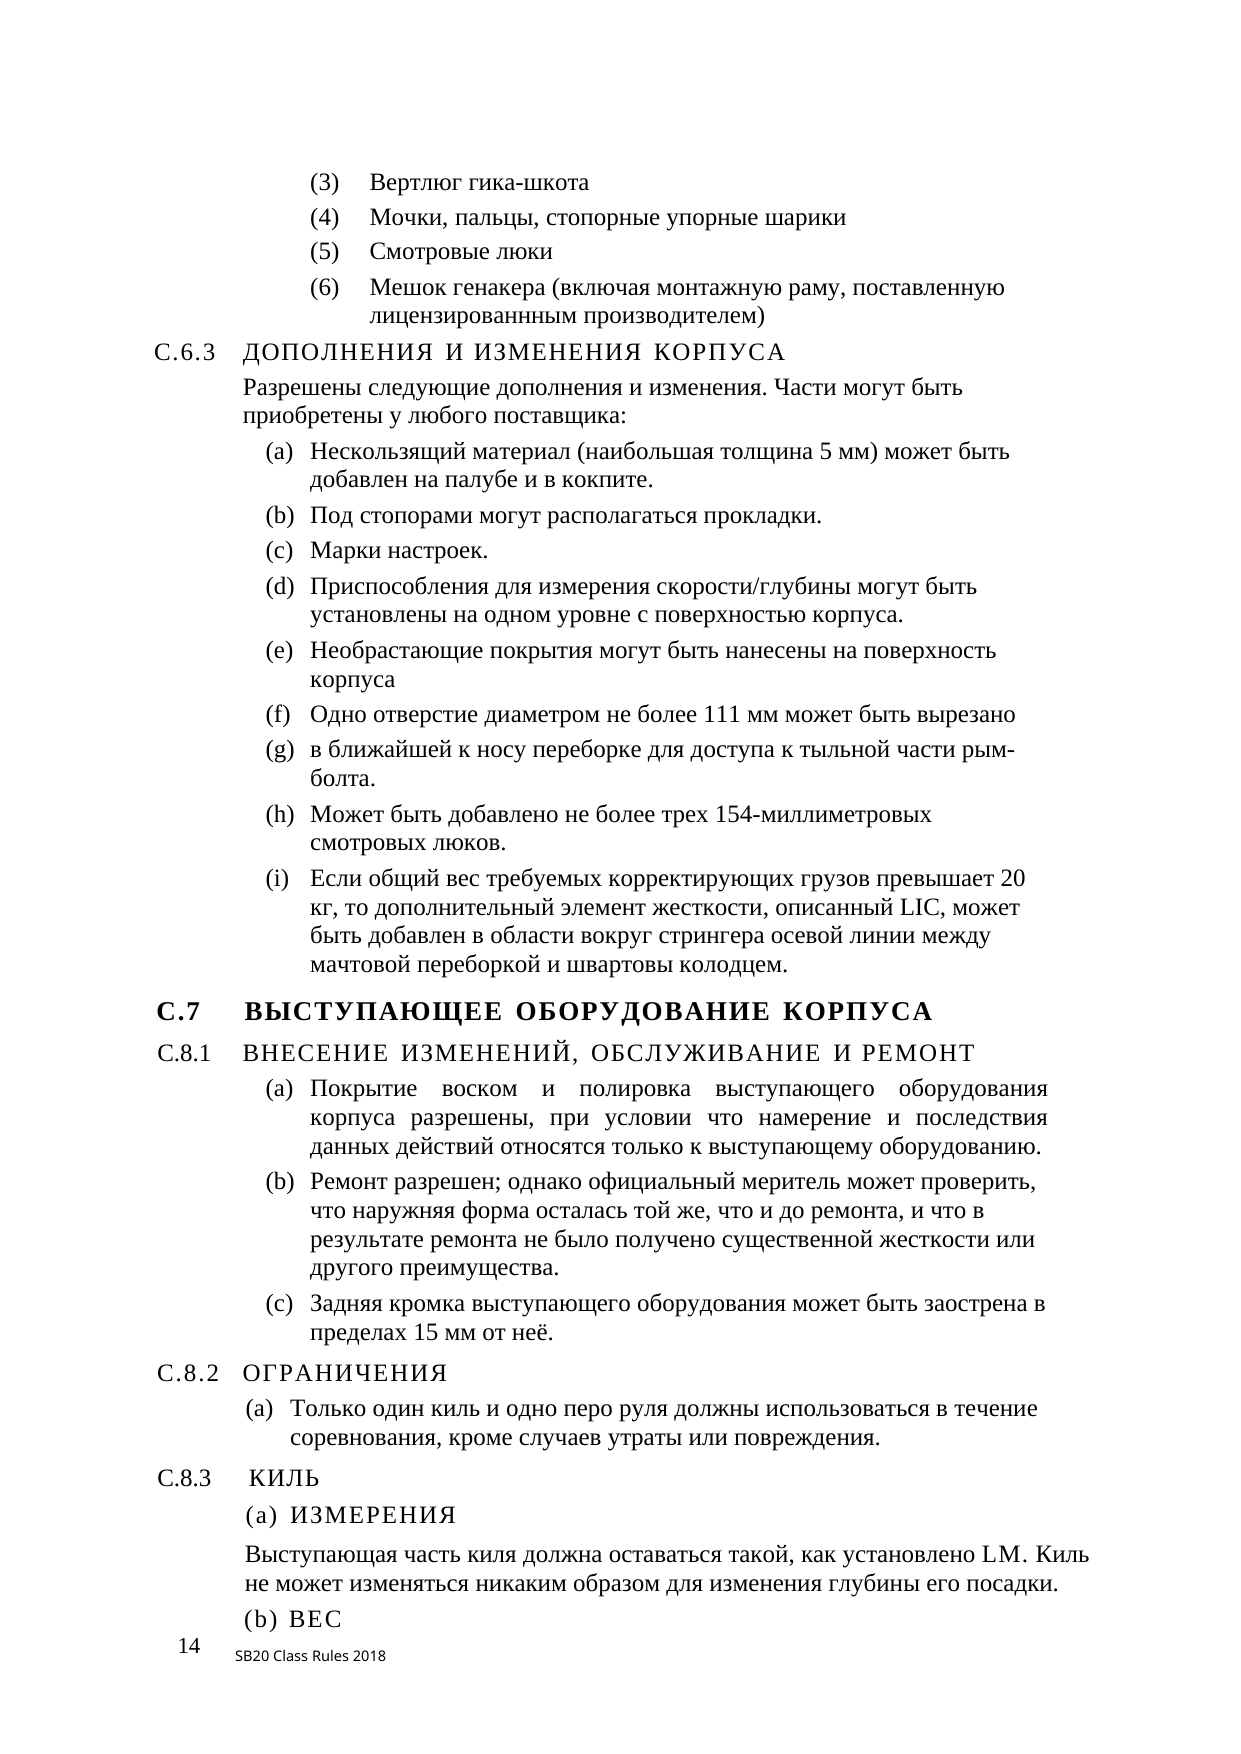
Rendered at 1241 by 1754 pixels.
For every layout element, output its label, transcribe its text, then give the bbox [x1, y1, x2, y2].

list Марки настроек. [265, 535, 1048, 564]
list Смотровые люки [310, 236, 1215, 265]
text С.8.1 ВНЕСЕНИЕ ИЗМЕНЕНИЙ, ОБСЛУЖИВАНИЕ И РЕМОНТ [157, 1038, 1215, 1067]
list Вертлюг гика-шкота [310, 167, 1215, 195]
list Если общий вес требуемых корректирующих грузов превышает 20 кг, то дополнительный элемент жесткости, описанный LIC, может быть добавлен в области вокруг стрингера осевой линии между мачтовой переборкой и швартовы колодцем. [265, 863, 1048, 978]
list Нескользящий материал (наибольшая толщина 5 мм) может быть добавлен на палубе и в кокпите. [265, 436, 1048, 493]
list в ближайшей к носу переборке для доступа к тыльной части рым-болта. [265, 734, 1048, 792]
text Разрешены следующие дополнения и изменения. Части могут быть приобретены у любого поставщика: [243, 372, 965, 429]
subtitle ВЫСТУПАЮЩЕЕ ОБОРУДОВАНИЕ КОРПУСА [156, 995, 1215, 1027]
list ДОПОЛНЕНИЯ И ИЗМЕНЕНИЯ КОРПУСА [154, 337, 1215, 365]
list Одно отверстие диаметром не более 111 мм может быть вырезано [265, 699, 1048, 728]
list Только один киль и одно перо руля должны использоваться в течение соревнования, кроме случаев утраты или повреждения. [245, 1393, 1048, 1451]
list Под стопорами могут располагаться прокладки. [265, 500, 1048, 529]
list Мочки, пальцы, стопорные упорные шарики [310, 202, 1215, 230]
text С.8.3 КИЛЬ [157, 1463, 1215, 1492]
list Ремонт разрешен; однако официальный меритель может проверить, что наружняя форма осталась той же, что и до ремонта, и что в результате ремонта не было получено существенной жесткости или другого преимущества. [265, 1166, 1048, 1281]
list ОГРАНИЧЕНИЯ [157, 1358, 1215, 1386]
list Задняя кромка выступающего оборудования может быть заострена в пределах 15 мм от неё. [265, 1288, 1048, 1345]
list Необрастающие покрытия могут быть нанесены на поверхность корпуса [265, 635, 1048, 692]
text Выступающая часть киля должна оставаться такой, как установлено LM. Киль не может изменяться никаким образом для изменения глубины его посадки. [244, 1539, 1108, 1597]
list ВЕС [244, 1604, 1215, 1633]
list Может быть добавлено не более трех 154-миллиметровых смотровых люков. [265, 799, 1048, 856]
list Приспособления для измерения скорости/глубины могут быть установлены на одном уровне с поверхностью корпуса. [265, 571, 1048, 628]
list Покрытие воском и полировка выступающего оборудования корпуса разрешены, при условии что намерение и последствия данных действий относятся только к выступающему оборудованию. [265, 1073, 1048, 1159]
list Мешок генакера (включая монтажную раму, поставленную лицензированнным производителем) [310, 272, 1006, 329]
list ИЗМЕРЕНИЯ [245, 1500, 1215, 1529]
